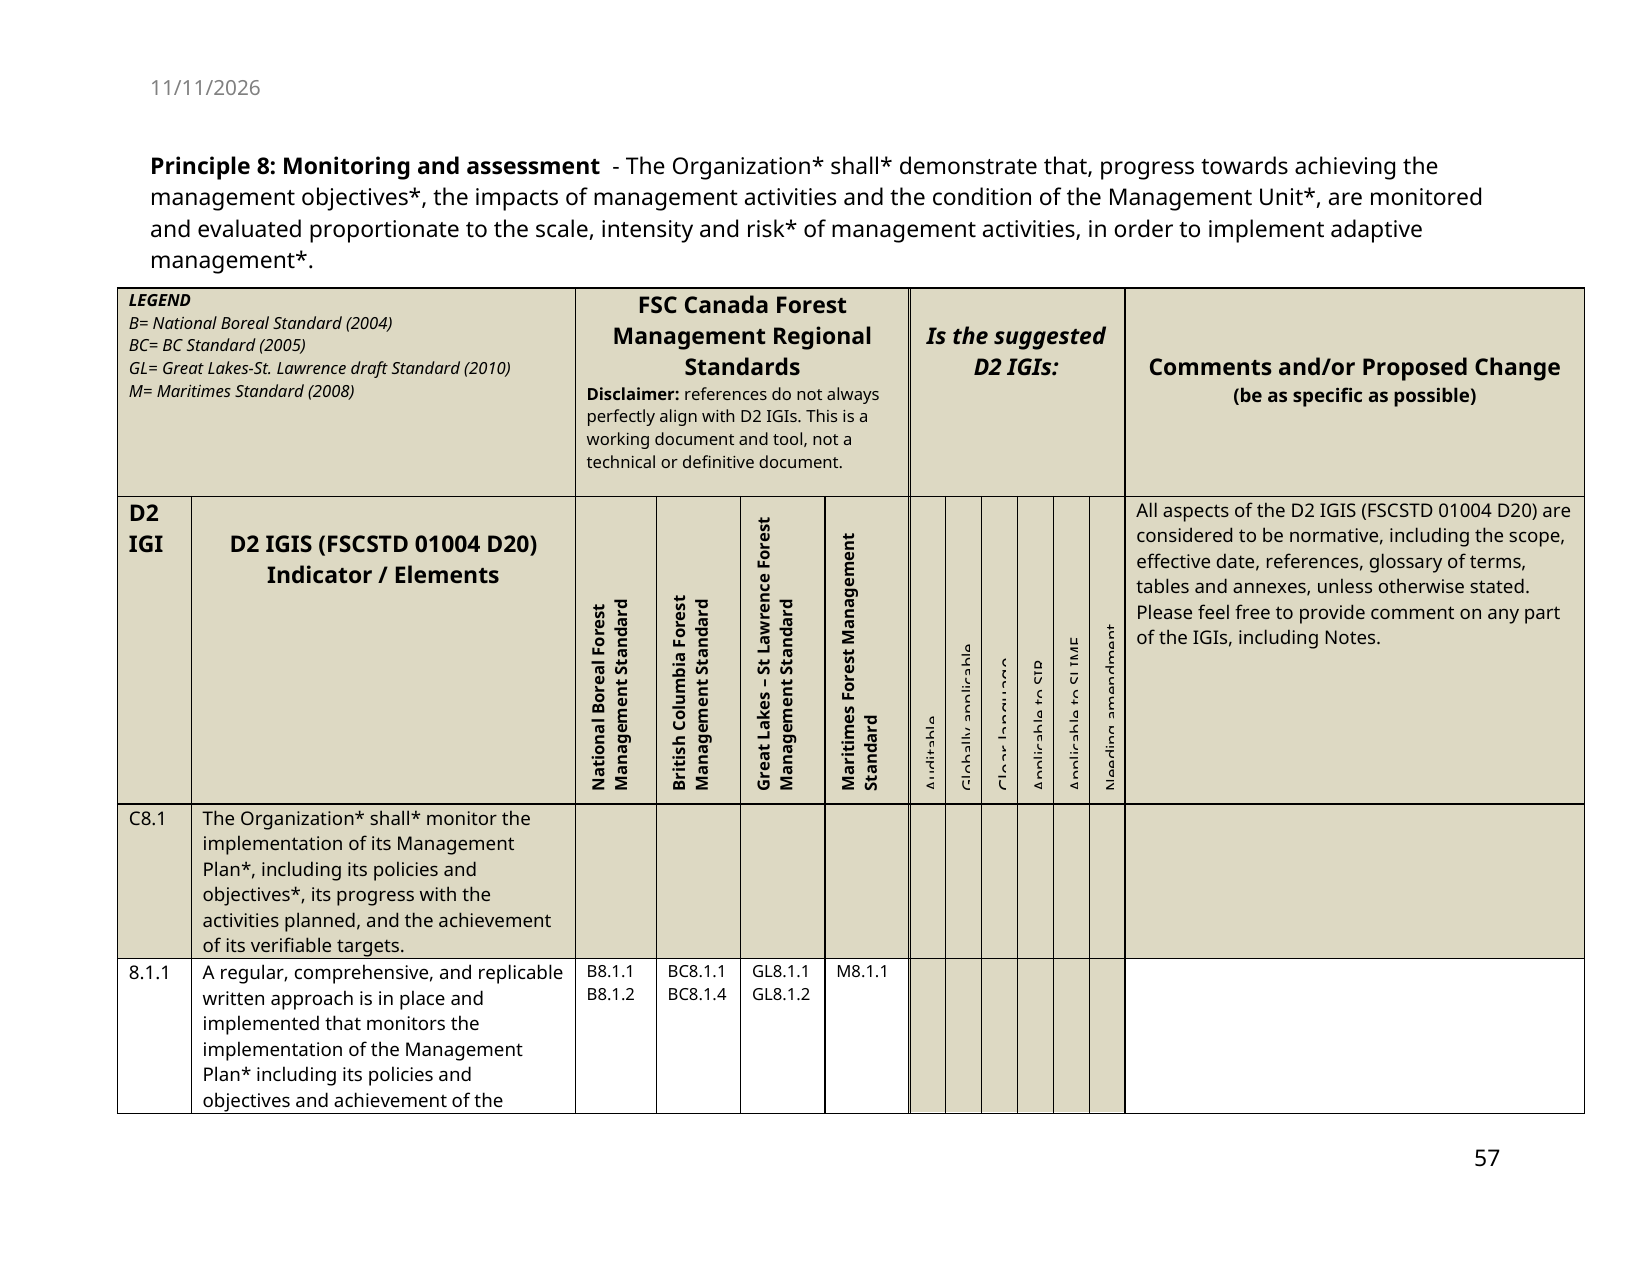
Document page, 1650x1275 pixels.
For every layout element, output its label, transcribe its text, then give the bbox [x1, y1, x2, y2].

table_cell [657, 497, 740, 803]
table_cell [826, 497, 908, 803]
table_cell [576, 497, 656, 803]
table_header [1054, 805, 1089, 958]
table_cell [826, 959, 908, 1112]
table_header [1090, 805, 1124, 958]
text Principle 8: Monitoring and assessment - The Organization* shall* demonstrate that, progress towards achieving the management objectives*, the impacts of management activities and the condition of the Management Unit*, are monitored and evaluated proportionate to the scale, intensity and risk* of management activities, in order to implement adaptive management*. [150, 150, 1500, 275]
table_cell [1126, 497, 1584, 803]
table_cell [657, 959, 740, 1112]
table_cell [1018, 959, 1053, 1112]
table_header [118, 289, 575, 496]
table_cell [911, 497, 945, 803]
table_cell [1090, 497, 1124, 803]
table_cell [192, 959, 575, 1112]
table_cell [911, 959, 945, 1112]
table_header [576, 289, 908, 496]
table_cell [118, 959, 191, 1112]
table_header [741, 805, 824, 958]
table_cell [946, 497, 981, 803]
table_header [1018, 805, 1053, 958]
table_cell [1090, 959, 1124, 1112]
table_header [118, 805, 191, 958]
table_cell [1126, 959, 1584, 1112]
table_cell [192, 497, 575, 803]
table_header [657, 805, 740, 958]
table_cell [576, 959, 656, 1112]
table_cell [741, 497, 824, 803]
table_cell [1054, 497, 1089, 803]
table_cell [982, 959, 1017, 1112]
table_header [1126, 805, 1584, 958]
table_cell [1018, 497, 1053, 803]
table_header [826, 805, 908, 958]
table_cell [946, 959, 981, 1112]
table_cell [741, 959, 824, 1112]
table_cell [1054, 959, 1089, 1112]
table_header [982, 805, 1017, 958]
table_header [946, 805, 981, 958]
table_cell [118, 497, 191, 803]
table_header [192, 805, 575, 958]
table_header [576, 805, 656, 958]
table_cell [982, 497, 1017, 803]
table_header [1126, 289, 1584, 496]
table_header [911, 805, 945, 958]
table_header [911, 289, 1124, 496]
